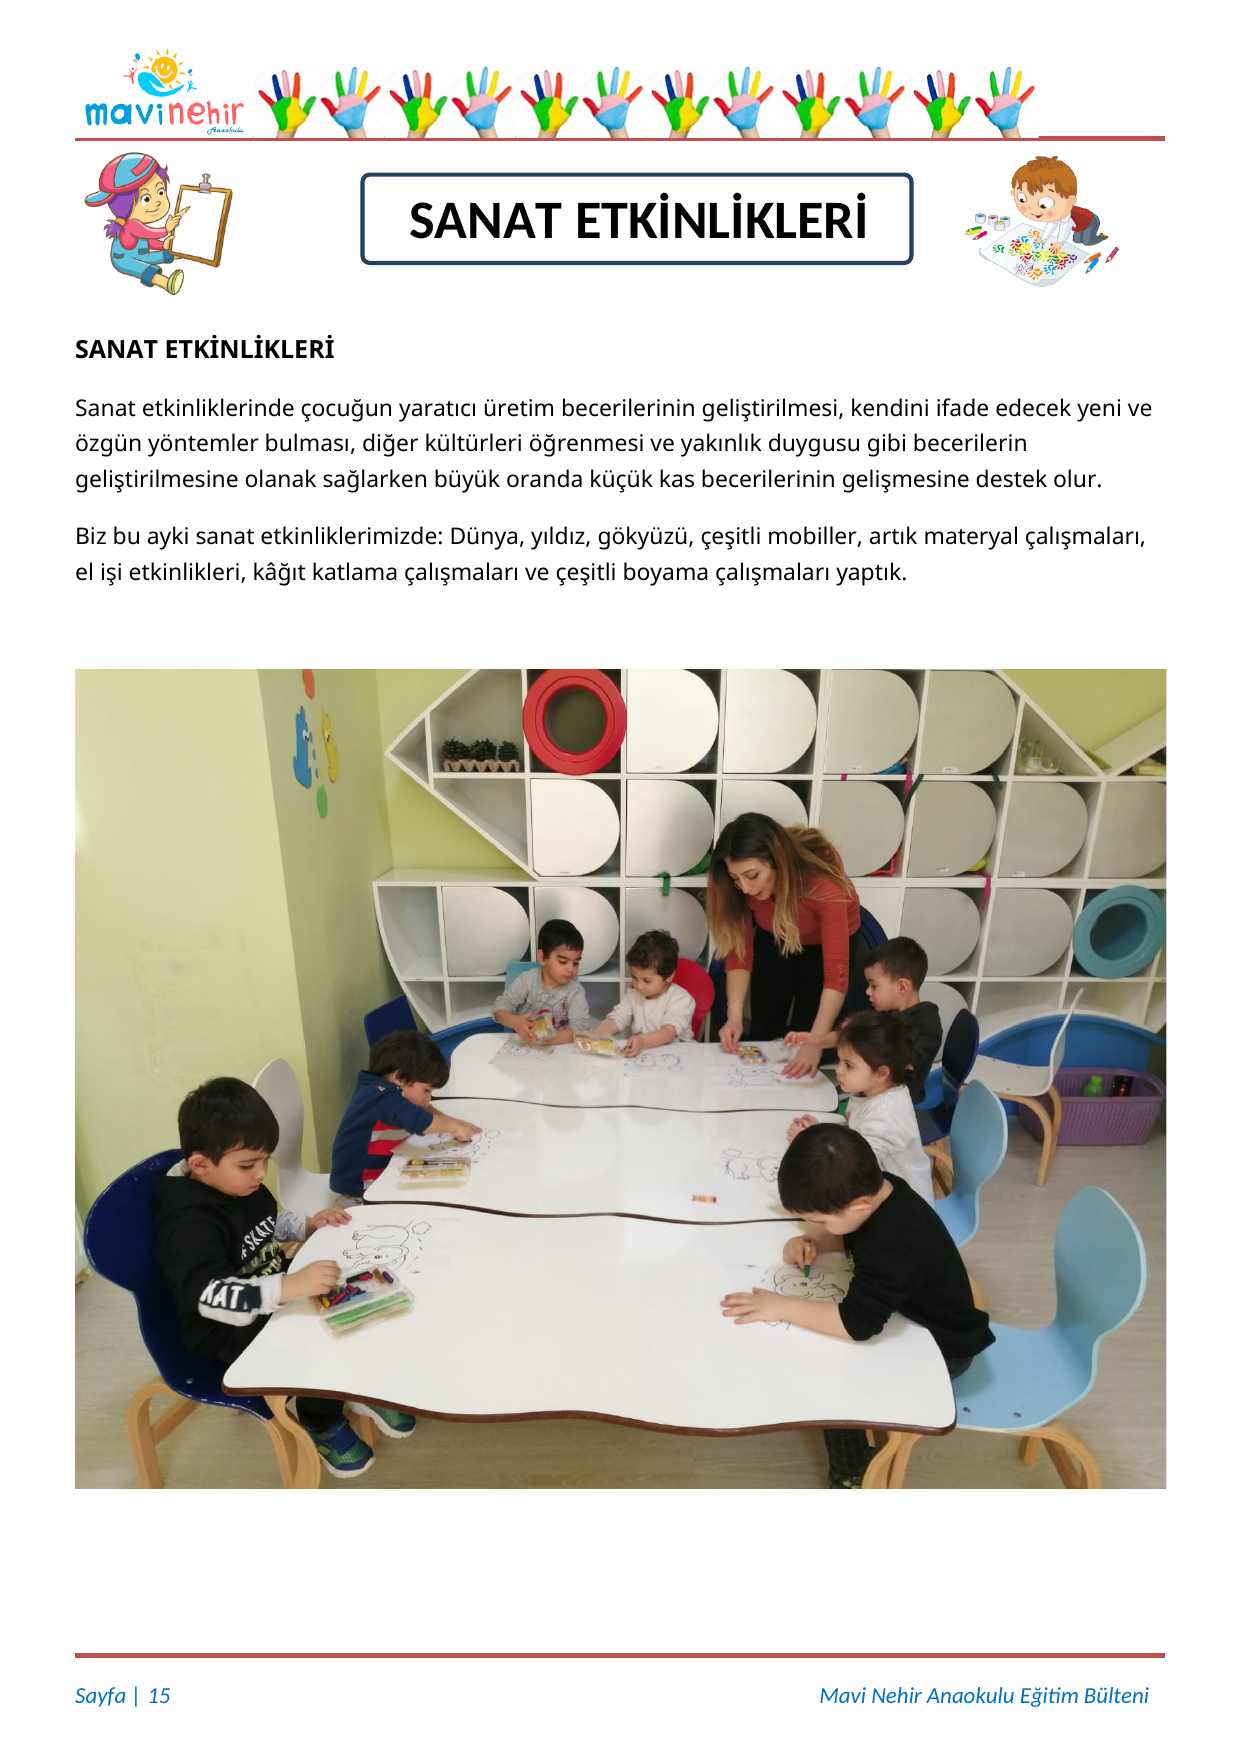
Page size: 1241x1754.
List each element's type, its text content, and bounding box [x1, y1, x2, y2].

picture [75, 669, 1167, 1489]
text Sanat etkinliklerinde çocuğun yaratıcı üretim becerilerinin geliştirilmesi, kendini ifade edecek yeni ve özgün yöntemler bulması, diğer kültürleri öğrenmesi ve yakınlık duygusu gibi becerilerin geliştirilmesine olanak sağlarken büyük oranda küçük kas becerilerinin gelişmesine destek olur. [75, 391, 1167, 494]
text SANAT ETKİNLİKLERİ [75, 331, 1167, 366]
picture [75, 44, 1122, 307]
text Biz bu ayki sanat etkinliklerimizde: Dünya, yıldız, gökyüzü, çeşitli mobiller, artık materyal çalışmaları, el işi etkinlikleri, kâğıt katlama çalışmaları ve çeşitli boyama çalışmaları yaptık. [75, 520, 1167, 587]
